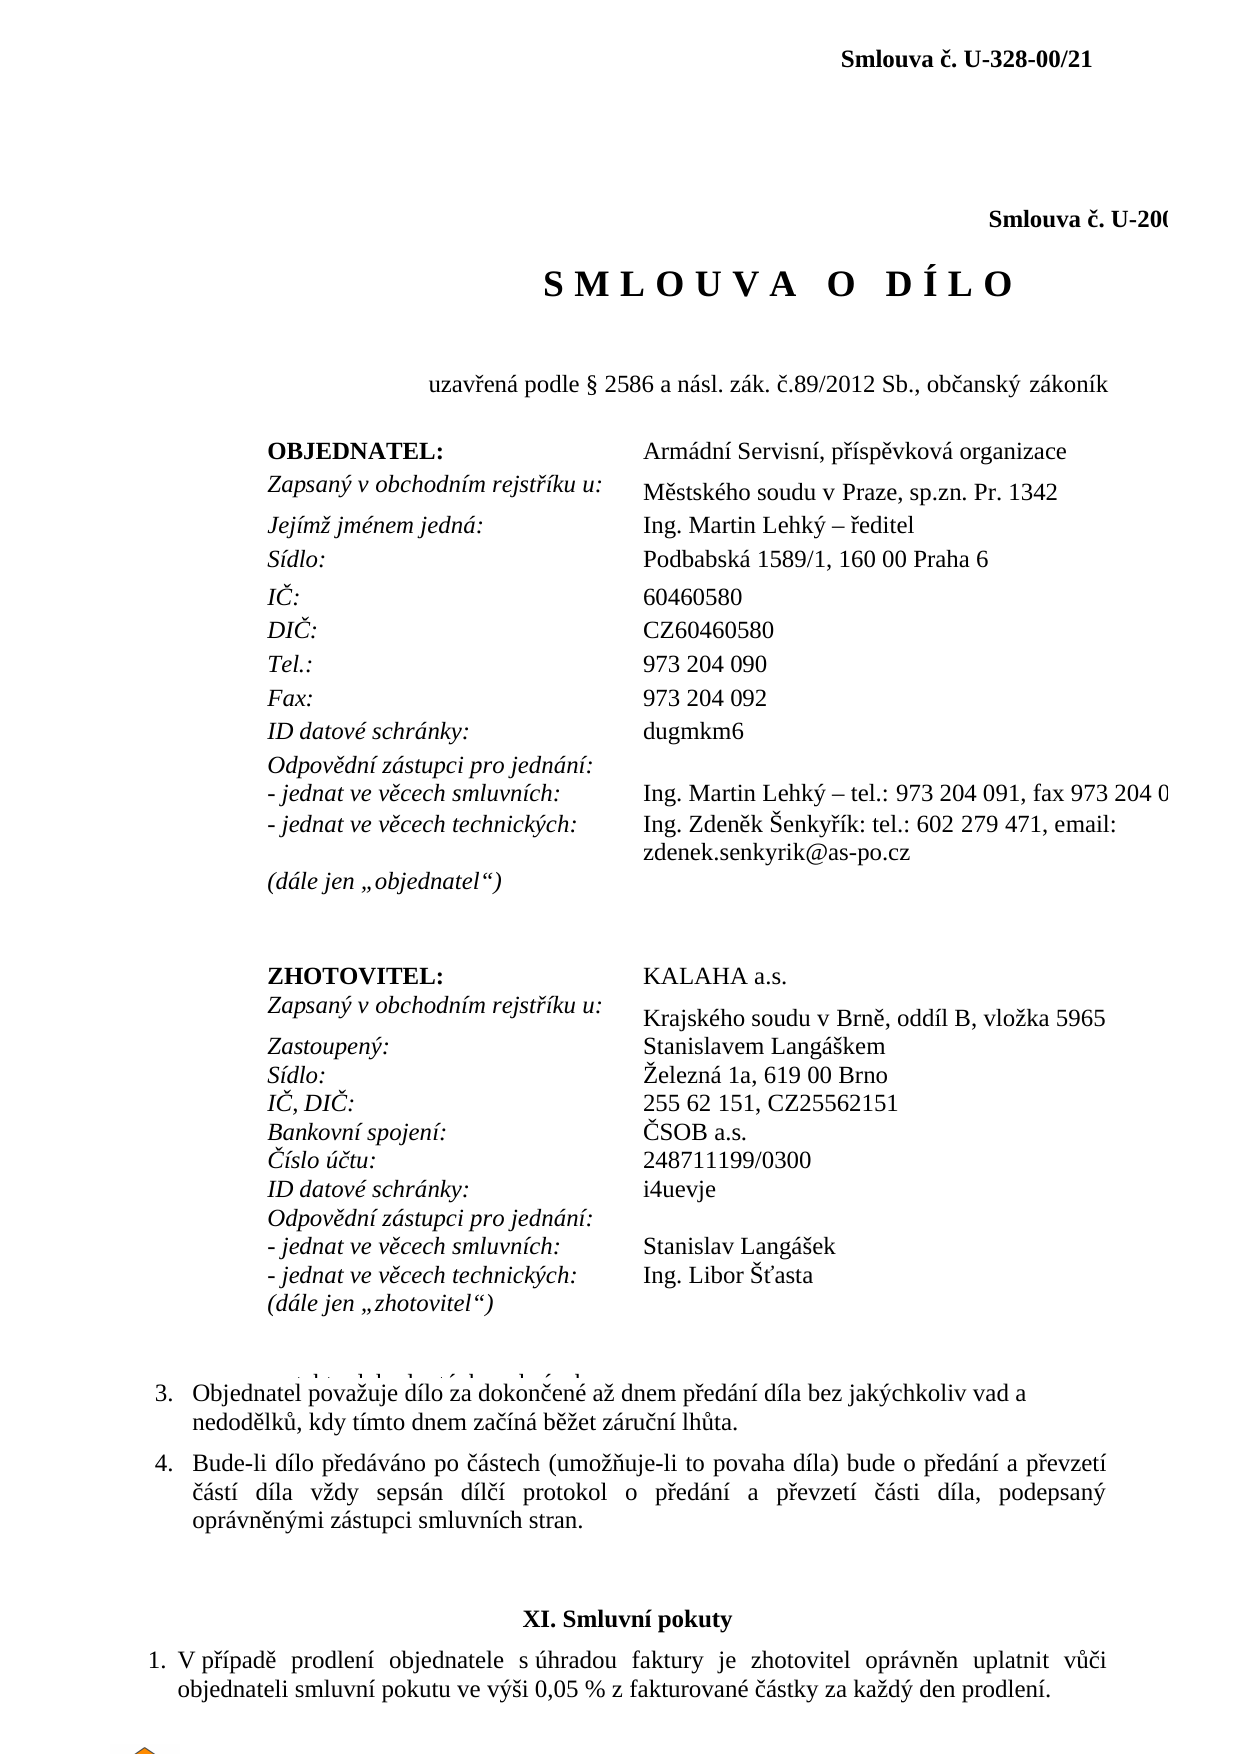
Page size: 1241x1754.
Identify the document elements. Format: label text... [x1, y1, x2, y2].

list V případě prodlení objednatele s úhradou faktury je zhotovitel oprávněn uplatnit vůči objednateli smluvní pokutu ve výši 0,05 % z fakturované částky za každý den prodlení. [148, 1646, 1107, 1703]
list Objednatel považuje dílo za dokončené až dnem předání díla bez jakýchkoliv vad a nedodělků, kdy tímto dnem začíná běžet záruční lhůta. [154, 1378, 1107, 1436]
picture [109, 1744, 180, 1754]
subtitle XI. Smluvní pokuty [148, 1604, 1107, 1633]
list Bude-li dílo předáváno po částech (umožňuje-li to povaha díla) bude o předání a převzetí částí díla vždy sepsán dílčí protokol o předání a převzetí části díla, podepsaný oprávněnými zástupci smluvních stran. [154, 1448, 1107, 1534]
